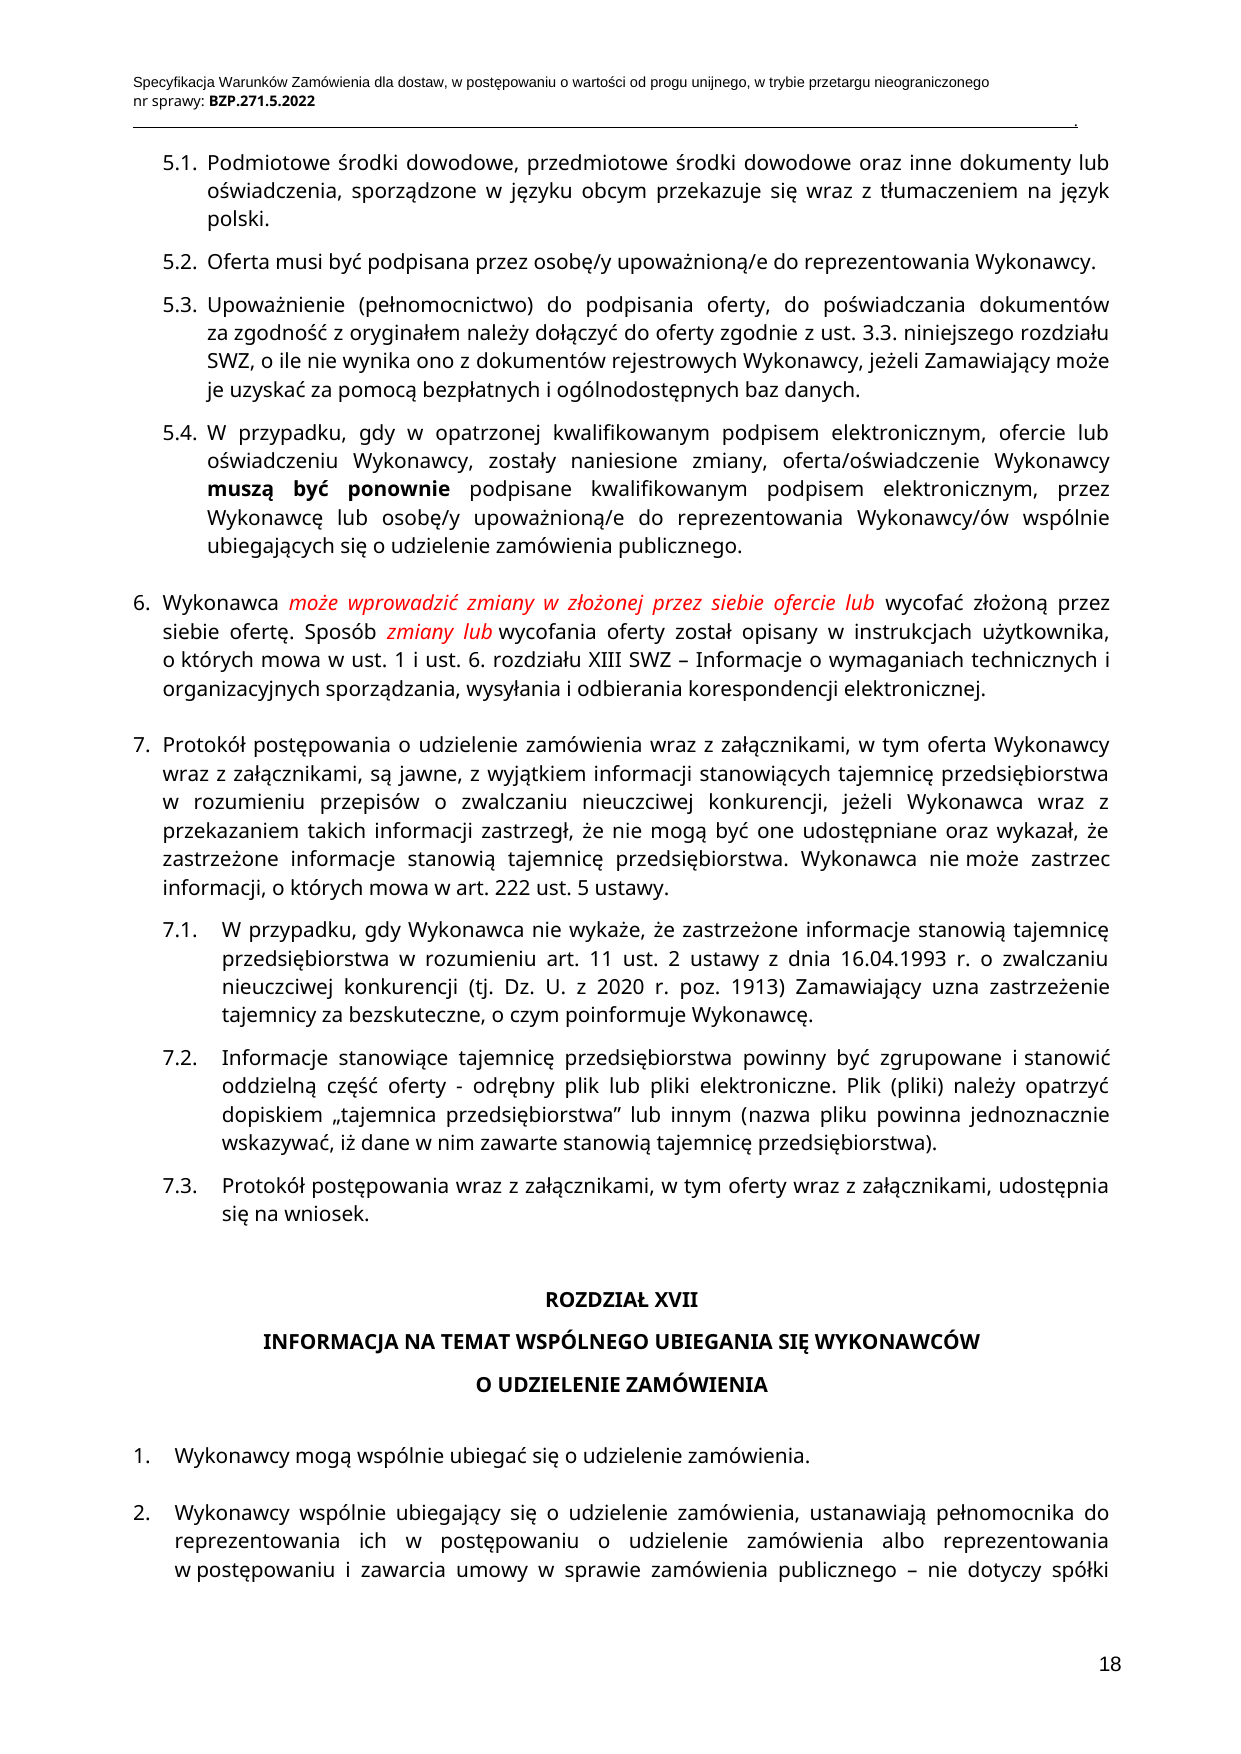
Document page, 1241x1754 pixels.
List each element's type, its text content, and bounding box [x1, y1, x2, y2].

list W przypadku, gdy w opatrzonej kwalifikowanym podpisem elektronicznym, ofercie lub oświadczeniu Wykonawcy, zostały naniesione zmiany, oferta/oświadczenie Wykonawcy muszą być ponownie podpisane kwalifikowanym podpisem elektronicznym, przez Wykonawcę lub osobę/y upoważnioną/e do reprezentowania Wykonawcy/ów wspólnie ubiegających się o udzielenie zamówienia publicznego. [162, 418, 1110, 560]
list Wykonawcy mogą wspólnie ubiegać się o udzielenie zamówienia. [133, 1441, 1110, 1469]
list Podmiotowe środki dowodowe, przedmiotowe środki dowodowe oraz inne dokumenty lub oświadczenia, sporządzone w języku obcym przekazuje się wraz z tłumaczeniem na język polski. [162, 148, 1110, 233]
text INFORMACJA NA TEMAT WSPÓLNEGO UBIEGANIA SIĘ WYKONAWCÓW [133, 1327, 1110, 1356]
list Oferta musi być podpisana przez osobę/y upoważnioną/e do reprezentowania Wykonawcy. [162, 247, 1110, 276]
list Protokół postępowania o udzielenie zamówienia wraz z załącznikami, w tym oferta Wykonawcy wraz z załącznikami, są jawne, z wyjątkiem informacji stanowiących tajemnicę przedsiębiorstwa w rozumieniu przepisów o zwalczaniu nieuczciwej konkurencji, jeżeli Wykonawca wraz z przekazaniem takich informacji zastrzegł, że nie mogą być one udostępniane oraz wykazał, że zastrzeżone informacje stanowią tajemnicę przedsiębiorstwa. Wykonawca nie może zastrzec informacji, o których mowa w art. 222 ust. 5 ustawy. [133, 731, 1110, 901]
list Informacje stanowiące tajemnicę przedsiębiorstwa powinny być zgrupowane i stanowić oddzielną część oferty - odrębny plik lub pliki elektroniczne. Plik (pliki) należy opatrzyć dopiskiem „tajemnica przedsiębiorstwa” lub innym (nazwa pliku powinna jednoznacznie wskazywać, iż dane w nim zawarte stanowią tajemnicę przedsiębiorstwa). [162, 1043, 1110, 1157]
list Wykonawca może wprowadzić zmiany w złożonej przez siebie ofercie lub wycofać złożoną przez siebie ofertę. Sposób zmiany lub wycofania oferty został opisany w instrukcjach użytkownika, o których mowa w ust. 1 i ust. 6. rozdziału XIII SWZ – Informacje o wymaganiach technicznych i organizacyjnych sporządzania, wysyłania i odbierania korespondencji elektronicznej. [133, 588, 1110, 702]
text O UDZIELENIE ZAMÓWIENIA [133, 1370, 1110, 1398]
list Protokół postępowania wraz z załącznikami, w tym oferty wraz z załącznikami, udostępnia się na wniosek. [162, 1171, 1110, 1228]
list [133, 1498, 1110, 1583]
list Upoważnienie (pełnomocnictwo) do podpisania oferty, do poświadczania dokumentów za zgodność z oryginałem należy dołączyć do oferty zgodnie z ust. 3.3. niniejszego rozdziału SWZ, o ile nie wynika ono z dokumentów rejestrowych Wykonawcy, jeżeli Zamawiający może je uzyskać za pomocą bezpłatnych i ogólnodostępnych baz danych. [162, 290, 1110, 403]
text ROZDZIAŁ XVII [133, 1285, 1110, 1313]
list W przypadku, gdy Wykonawca nie wykaże, że zastrzeżone informacje stanowią tajemnicę przedsiębiorstwa w rozumieniu art. 11 ust. 2 ustawy z dnia 16.04.1993 r. o zwalczaniu nieuczciwej konkurencji (tj. Dz. U. z 2020 r. poz. 1913) Zamawiający uzna zastrzeżenie tajemnicy za bezskuteczne, o czym poinformuje Wykonawcę. [162, 915, 1110, 1029]
